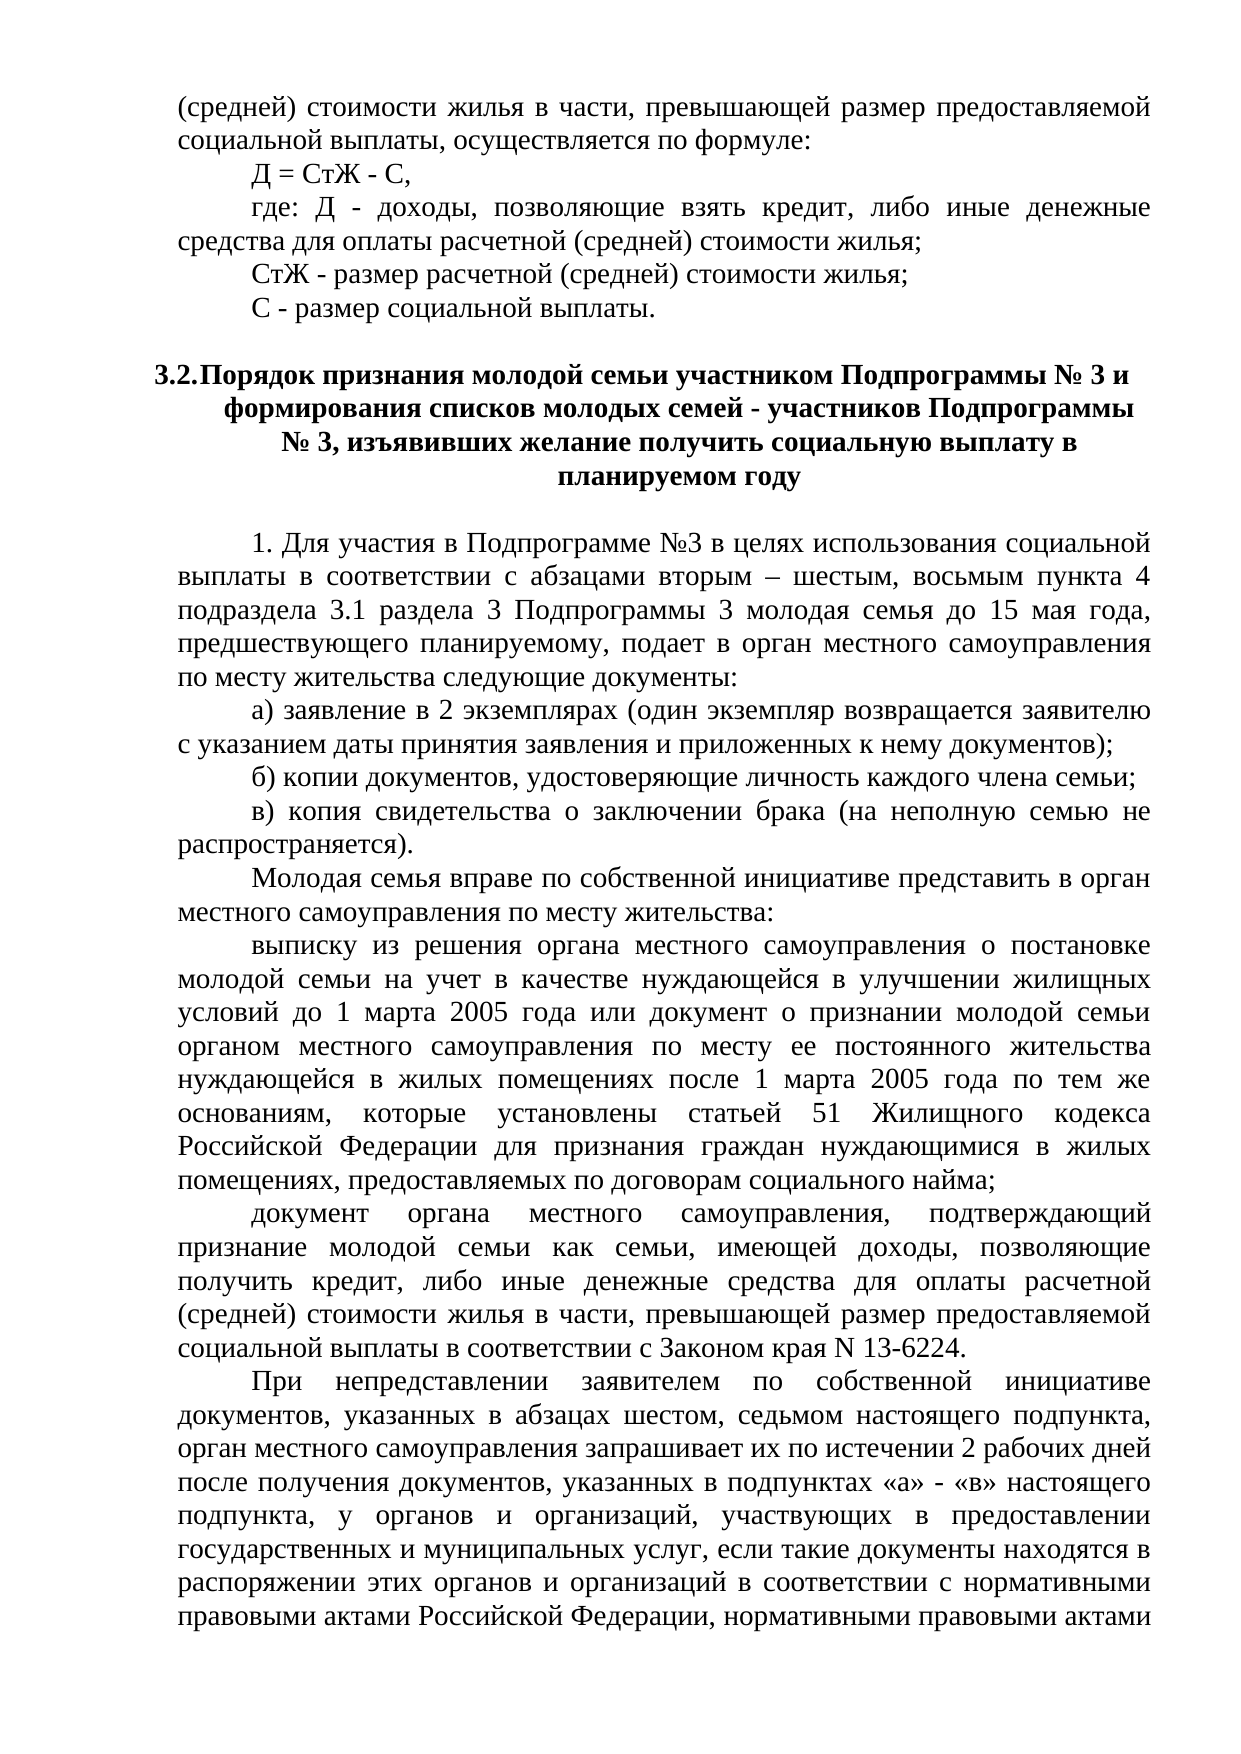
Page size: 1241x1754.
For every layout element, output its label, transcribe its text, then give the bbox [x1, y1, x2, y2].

list Порядок признания молодой семьи участником Подпрограммы № 3 и формирования списков молодых семей - участников Подпрограммы № 3, изъявивших желание получить социальную выплату в планируемом году [132, 357, 1152, 491]
text Молодая семья вправе по собственной инициативе представить в орган местного самоуправления по месту жительства: [177, 860, 1152, 927]
text б) копии документов, удостоверяющие личность каждого члена семьи; [177, 759, 1152, 793]
text а) заявление в 2 экземплярах (один экземпляр возвращается заявителю с указанием даты принятия заявления и приложенных к нему документов); [177, 692, 1152, 759]
text в) копия свидетельства о заключении брака (на неполную семью не распространяется). [177, 793, 1152, 860]
text 1. Для участия в Подпрограмме №3 в целях использования социальной выплаты в соответствии с абзацами вторым – шестым, восьмым пункта 4 подраздела 3.1 раздела 3 Подпрограммы 3 молодая семья до 15 мая года, предшествующего планируемому, подает в орган местного самоуправления по месту жительства следующие документы: [177, 525, 1152, 692]
text СтЖ - размер расчетной (средней) стоимости жилья; [177, 256, 1152, 290]
text Д = СтЖ - С, [177, 156, 1152, 189]
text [177, 89, 1152, 156]
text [177, 1363, 1152, 1632]
text С - размер социальной выплаты. [177, 290, 1152, 323]
text выписку из решения органа местного самоуправления о постановке молодой семьи на учет в качестве нуждающейся в улучшении жилищных условий до 1 марта 2005 года или документ о признании молодой семьи органом местного самоуправления по месту ее постоянного жительства нуждающейся в жилых помещениях после 1 марта 2005 года по тем же основаниям, которые установлены статьей 51 Жилищного кодекса Российской Федерации для признания граждан нуждающимися в жилых помещениях, предоставляемых по договорам социального найма; [177, 927, 1152, 1196]
text где: Д - доходы, позволяющие взять кредит, либо иные денежные средства для оплаты расчетной (средней) стоимости жилья; [177, 189, 1152, 256]
text документ органа местного самоуправления, подтверждающий признание молодой семьи как семьи, имеющей доходы, позволяющие получить кредит, либо иные денежные средства для оплаты расчетной (средней) стоимости жилья в части, превышающей размер предоставляемой социальной выплаты в соответствии с Законом края N 13-6224. [177, 1196, 1152, 1363]
